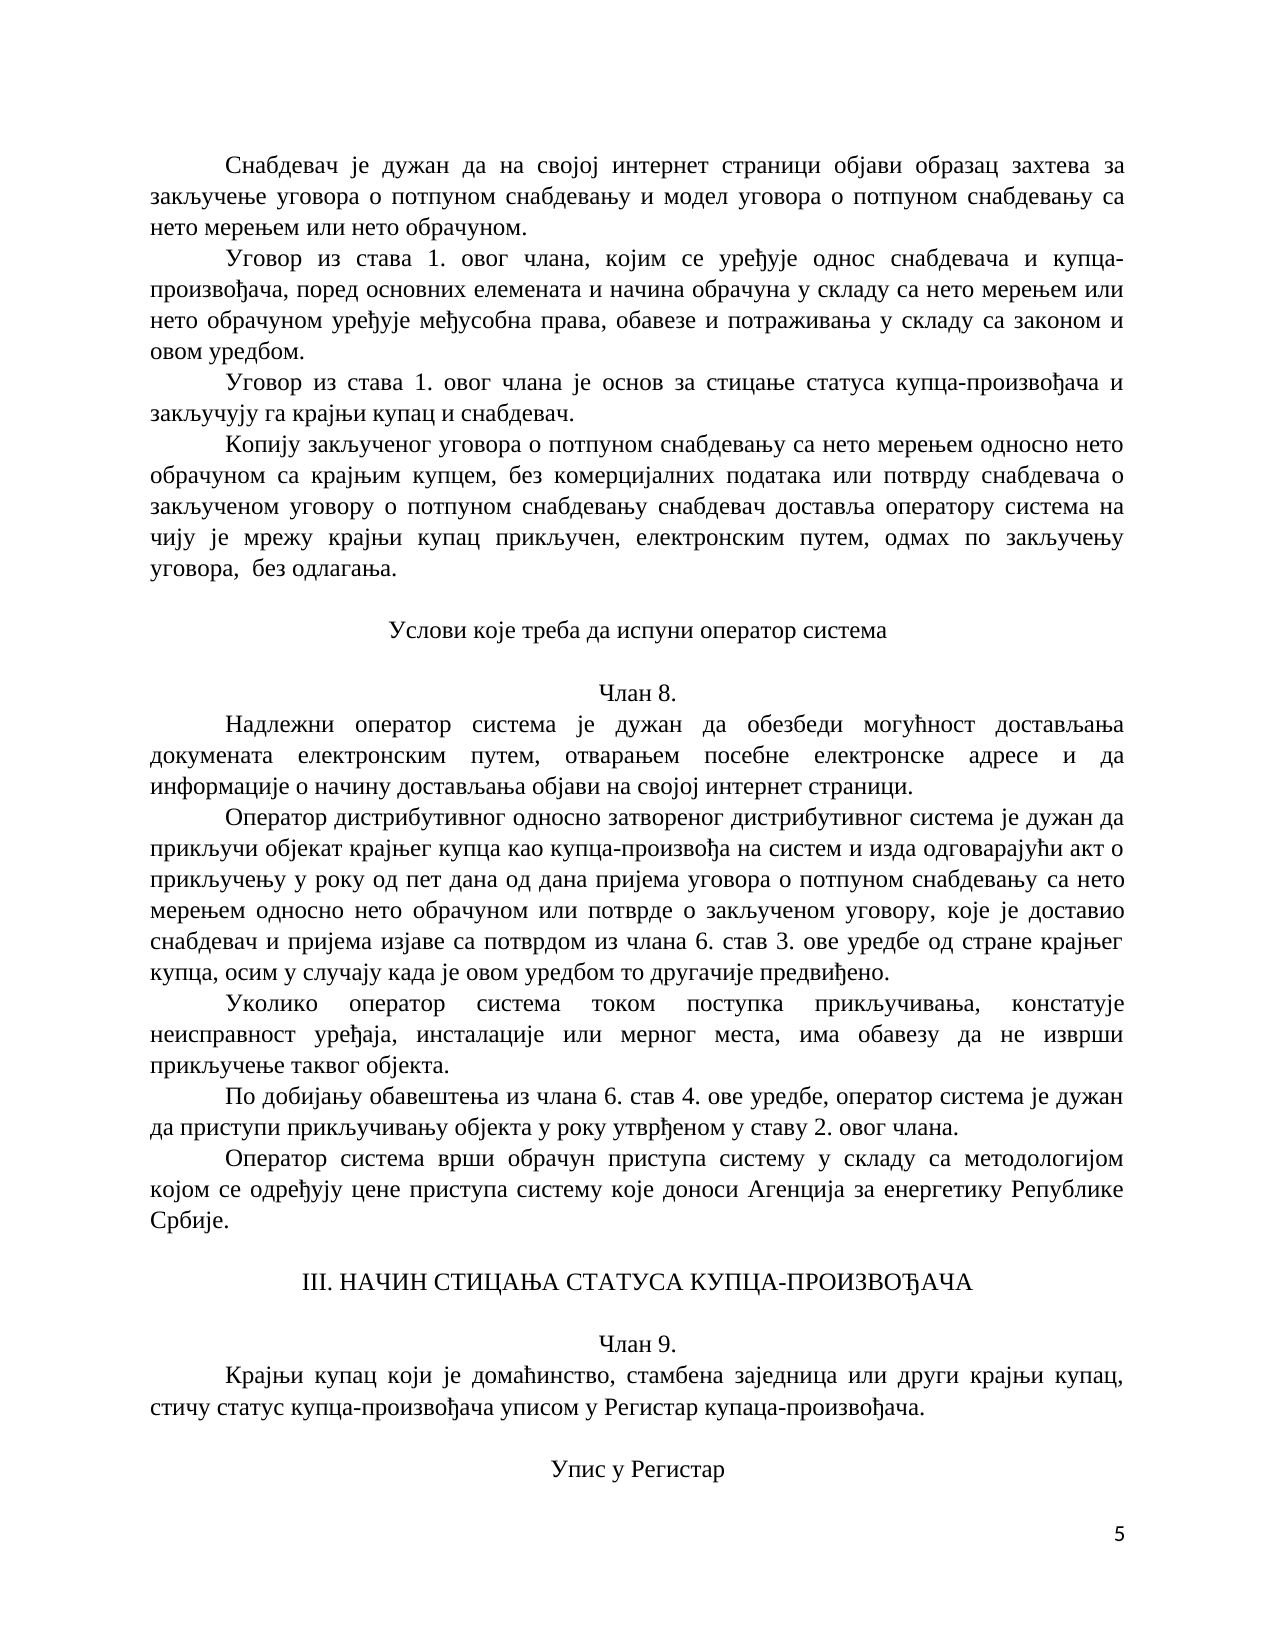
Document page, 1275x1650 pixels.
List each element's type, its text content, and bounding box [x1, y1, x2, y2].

text Члан 8. [150, 678, 1125, 706]
text Надлежни оператор система је дужан да обезбеди могућност достављања докумената електронским путем, отварањем посебне електронске адресе и да информације о начину достављања објави на својој интернет страници. [150, 709, 1125, 799]
text Оператор дистрибутивног односно затвореног дистрибутивног система је дужан да прикључи објекат крајњег купца као купца-произвођа на систем и изда одговарајући акт о прикључењу у року од пет дана од дана пријема уговора о потпуном снабдевању са нето мерењем односно нето обрачуном или потврде о закљученом уговору, које је доставио снабдевач и пријема изјаве са потврдом из члана 6. став 3. ове уредбе од стране крајњег купца, осим у случају када је овом уредбом то другачије предвиђено. [150, 802, 1125, 986]
text Крајњи купац који је домаћинство, стамбена заједница или други крајњи купац, стичу статус купца-произвођача уписом у Регистар купаца-произвођача. [150, 1361, 1125, 1420]
text Упис у Регистар [150, 1454, 1125, 1482]
text Члан 9. [150, 1329, 1125, 1358]
text Снабдевач је дужан да на својој интернет страници објави образац захтева за закључење уговора о потпуном снабдевању и модел уговора о потпуном снабдевању са нето мерењем или нето обрачуном. [150, 150, 1125, 241]
text Услови које треба да испуни оператор система [150, 616, 1125, 644]
text III. НАЧИН СТИЦАЊА СТАТУСА КУПЦА-ПРОИЗВОЂАЧА [150, 1267, 1125, 1296]
text Уговор из става 1. овог члана је основ за стицање статуса купца-произвођача и закључују га крајњи купац и снабдевач. [150, 367, 1125, 427]
text Уколико оператор система током поступка прикључивања, констатује неисправност уређаја, инсталације или мерног места, има обавезу да не изврши прикључење таквог објекта. [150, 988, 1125, 1079]
text По добијању обавештења из члана 6. став 4. ове уредбе, оператор система је дужан да приступи прикључивању објекта у року утврђеном у ставу 2. овог члана. [150, 1081, 1125, 1141]
text Оператор система врши обрачун приступа систему у складу са методологијом којом се одређују цене приступа систему које доноси Агенција за енергетику Републике Србије. [150, 1143, 1125, 1234]
text Копију закљученог уговора о потпуном снабдевању са нето мерењем односно нето обрачуном са крајњим купцем, без комерцијалних података или потврду снабдевача о закљученом уговору о потпуном снабдевању снабдевач доставља оператору система на чију је мрежу крајњи купац прикључен, електронским путем, одмах по закључењу уговора, без одлагања. [150, 429, 1125, 582]
text Уговор из става 1. овог члана, којим се уређује однос снабдевача и купца-произвођача, поред основних елемената и начина обрачуна у складу са нето мерењем или нето обрачуном уређује међусобна права, обавезе и потраживања у складу са законом и овом уредбом. [150, 243, 1125, 365]
